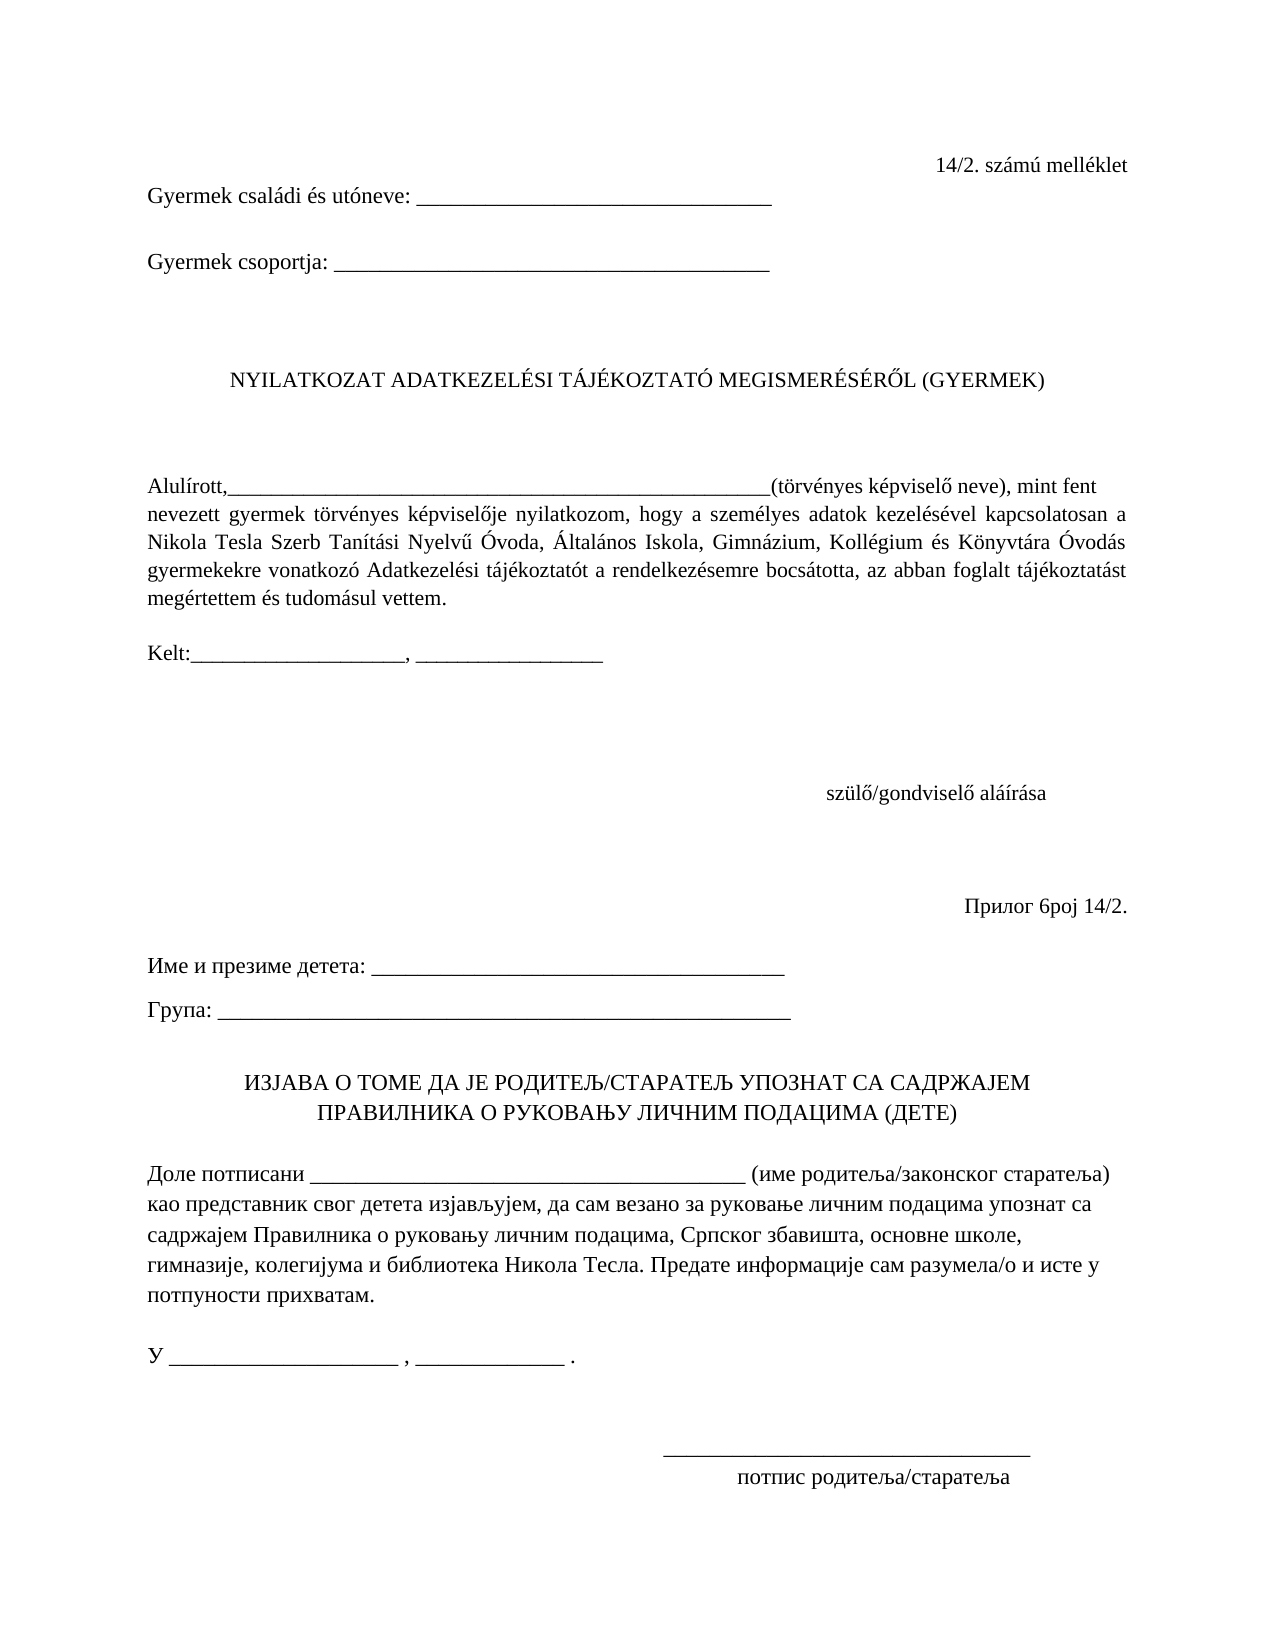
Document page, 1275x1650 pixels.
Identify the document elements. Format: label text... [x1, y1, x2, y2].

text Прилог 6poj 14/2. [147, 892, 1127, 919]
text У ____________________ , _____________ . [147, 1342, 1127, 1369]
text Gyermek csoportja: ______________________________________ [147, 248, 1127, 274]
text садржајем Правилника о руковању личним подацима, Српског збавишта, основне школе, [147, 1221, 1127, 1247]
text гимназије, колегијума и библиотека Никола Тесла. Предате информације сам разумела/о и исте у [147, 1251, 1127, 1278]
text NYILATKOZAT ADATKEZELÉSI TÁJÉKOZTATÓ MEGISMERÉSÉRŐL (GYERMEK) [147, 366, 1127, 393]
text Alulírott, (törvényes képviselő neve), mint fent [147, 471, 1127, 499]
text Име и презиме детета: ____________________________________ [147, 953, 1127, 979]
text ИЗЈАВА О ТОМЕ ДА ЈЕ РОДИТЕЉ/СТАРАТЕЉ УПОЗНАТ СА САДРЖАЈЕМ [147, 1069, 1127, 1096]
text 14/2. számú melléklet [147, 151, 1127, 178]
text nevezett gyermek törvényes képviselője nyilatkozom, hogy a személyes adatok kezelésével kapcsolatosan a Nikola Tesla Szerb Tanítási Nyelvű Óvoda, Általános Iskola, Gimnázium, Kollégium és Könyvtára Óvodás gyermekekre vonatkozó Adatkezelési tájékoztatót a rendelkezésemre bocsátotta, az abban foglalt tájékoztatást megértettem és tudomásul vettem. [147, 499, 1127, 611]
text Доле потписани ______________________________________ (име родитеља/законског старатеља) [147, 1160, 1127, 1187]
text ПРАВИЛНИКА О РУКОВАЊУ ЛИЧНИМ ПОДАЦИМА (ДЕТЕ) [147, 1099, 1127, 1126]
text Kelt: , [147, 639, 1127, 666]
text Gyermek családi és utóneve: _______________________________ [147, 182, 1127, 208]
text ________________________________ [589, 1433, 1127, 1459]
text као представник свог детета изјављујем, да сам везано за руковање личним подацима упознат са [147, 1190, 1127, 1217]
text потпис родитеља/старатеља [663, 1463, 1127, 1490]
text szülő/gondviselő aláírása [826, 779, 1127, 805]
text Група: __________________________________________________ [147, 996, 1127, 1022]
text потпуности прихватам. [147, 1281, 1127, 1308]
